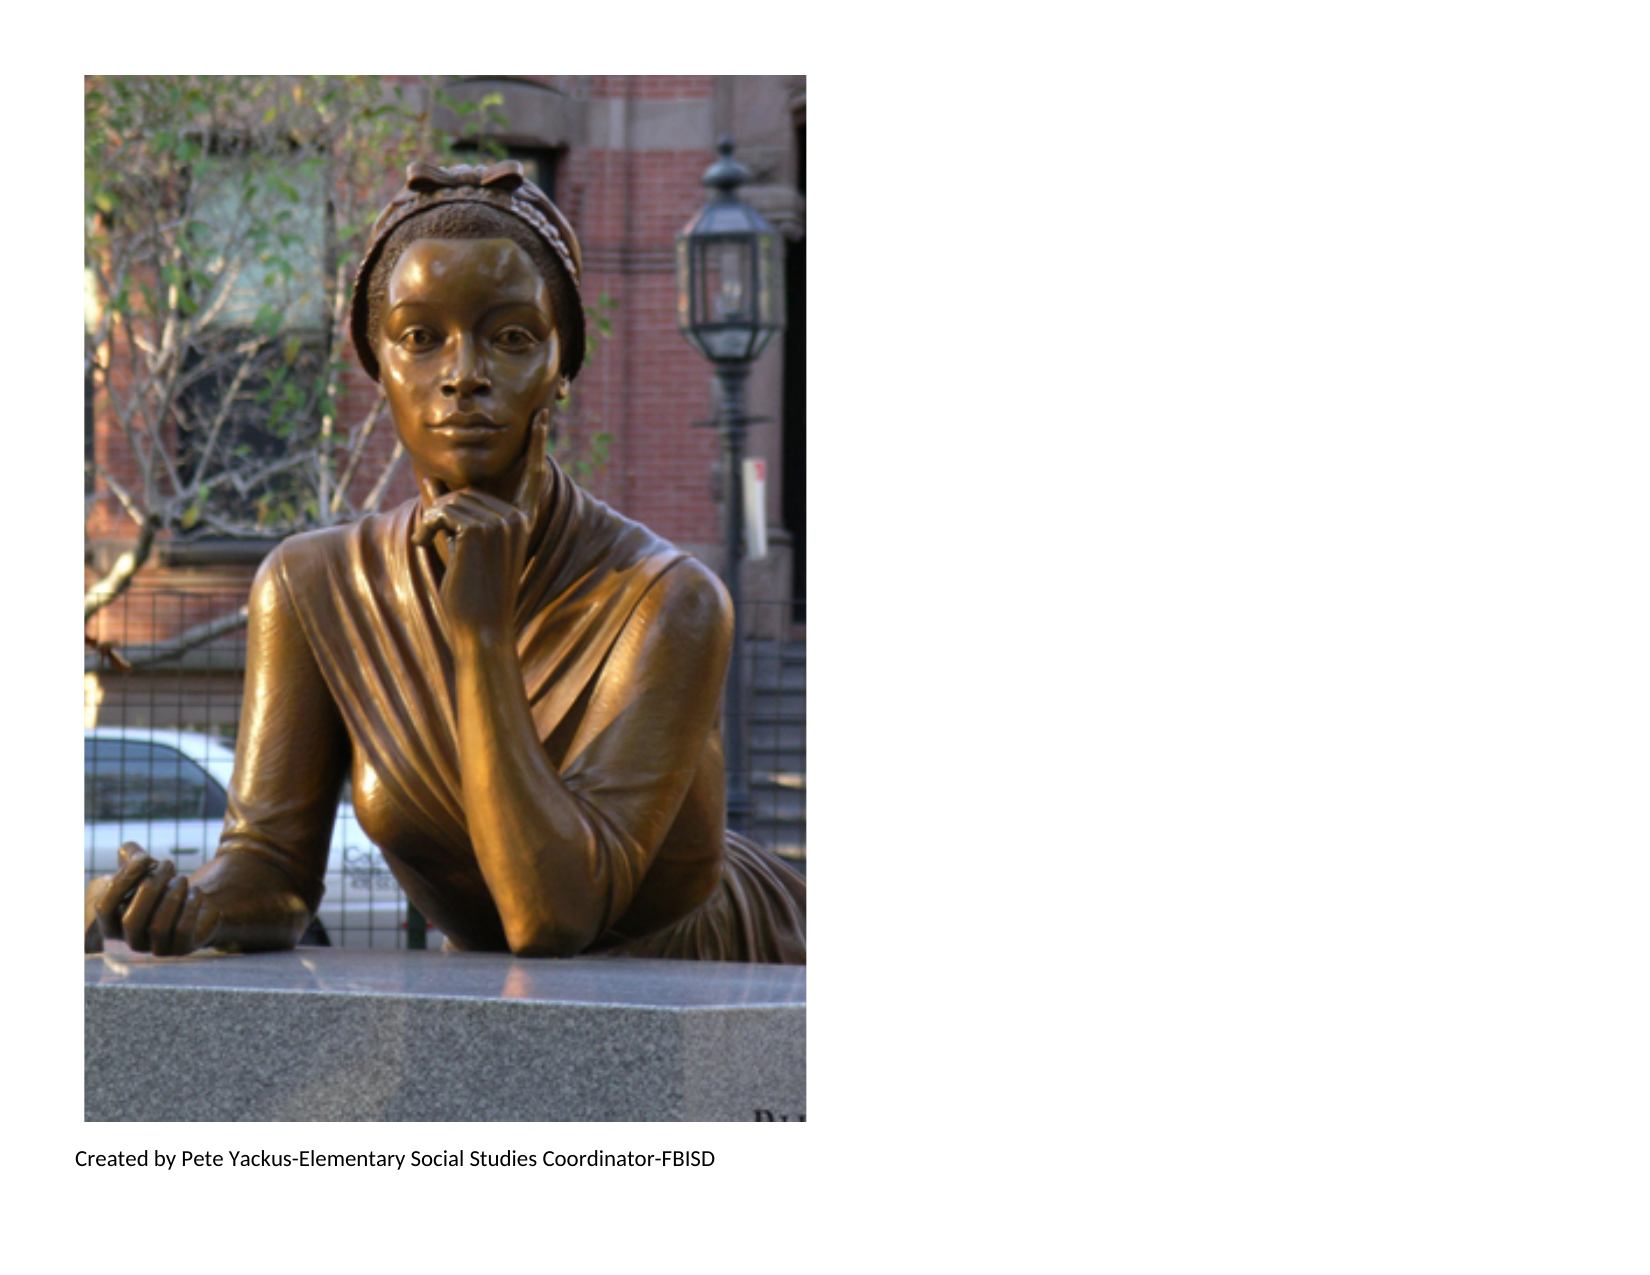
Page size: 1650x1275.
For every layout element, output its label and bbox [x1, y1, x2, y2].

picture [84, 75, 807, 1122]
